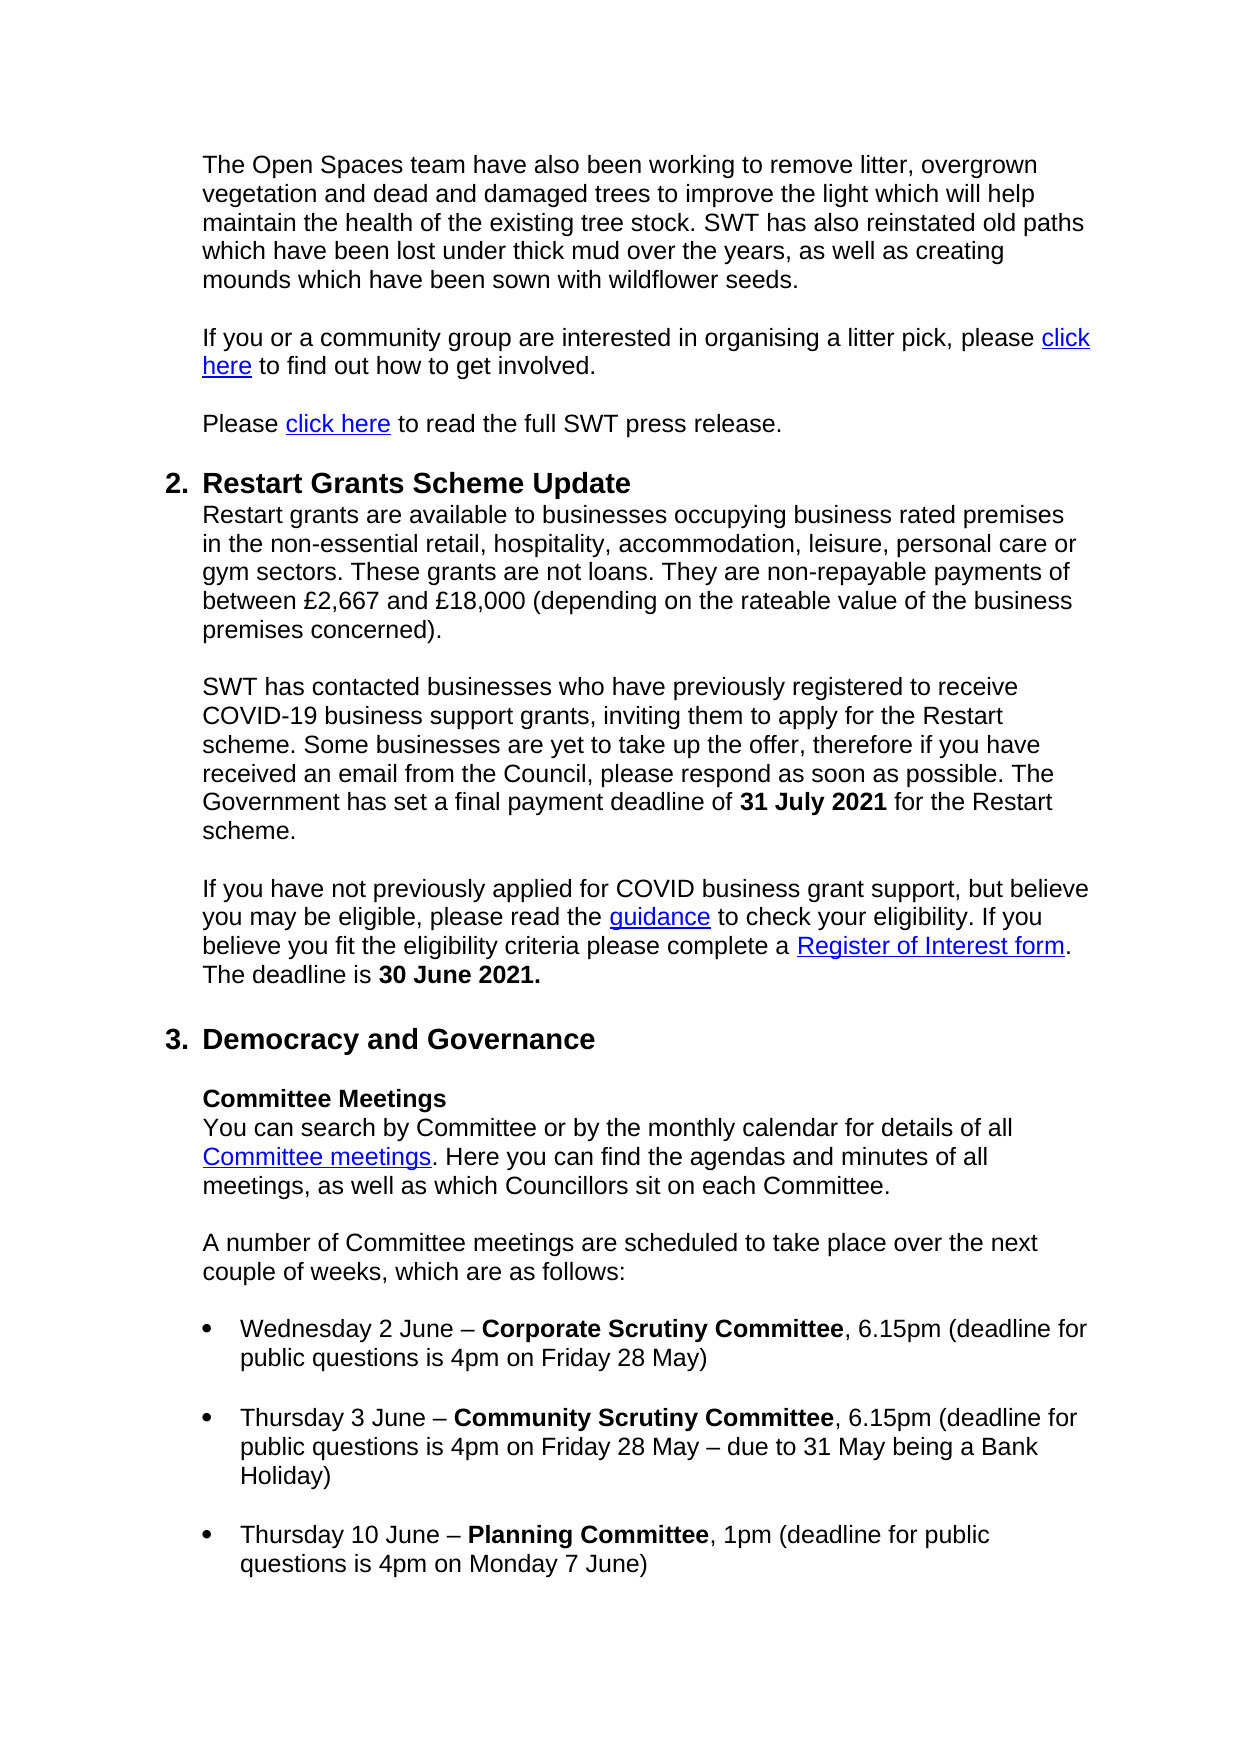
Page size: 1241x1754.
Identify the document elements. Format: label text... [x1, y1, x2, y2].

text You can search by Committee or by the monthly calendar for details of all Committee meetings. Here you can find the agendas and minutes of all meetings, as well as which Councillors sit on each Committee. [202, 1113, 1090, 1199]
text The Open Spaces team have also been working to remove litter, overgrown vegetation and dead and damaged trees to improve the light which will help maintain the health of the existing tree stock. SWT has also reinstated old paths which have been lost under thick mud over the years, as well as creating mounds which have been sown with wildflower seeds. [202, 150, 1090, 294]
text The deadline is 30 June 2021. [150, 960, 1090, 988]
text If you have not previously applied for COVID business grant support, but believe you may be eligible, please read the guidance to check your eligibility. If you believe you fit the eligibility criteria please complete a Register of Interest form. [202, 873, 1090, 960]
list Democracy and Governance [165, 1022, 1090, 1056]
list Wednesday 2 June – Corporate Scrutiny Committee, 6.15pm (deadline for public questions is 4pm on Friday 28 May) [202, 1314, 1090, 1372]
list Thursday 10 June – Planning Committee, 1pm (deadline for public questions is 4pm on Monday 7 June) [202, 1520, 1090, 1578]
text Please click here to read the full SWT press release. [202, 409, 1090, 437]
list Thursday 3 June – Community Scrutiny Committee, 6.15pm (deadline for public questions is 4pm on Friday 28 May – due to 31 May being a Bank Holiday) [202, 1403, 1090, 1489]
text Committee Meetings [150, 1084, 1090, 1113]
list Restart Grants Scheme Update [165, 466, 1090, 500]
text A number of Committee meetings are scheduled to take place over the next couple of weeks, which are as follows: [202, 1228, 1090, 1286]
text SWT has contacted businesses who have previously registered to receive COVID-19 business support grants, inviting them to apply for the Restart scheme. Some businesses are yet to take up the offer, therefore if you have received an email from the Council, please respond as soon as possible. The Government has set a final payment deadline of 31 July 2021 for the Restart scheme. [202, 672, 1090, 845]
text If you or a community group are interested in organising a litter pick, please click here to find out how to get involved. [202, 322, 1090, 380]
text Restart grants are available to businesses occupying business rated premises in the non-essential retail, hospitality, accommodation, leisure, personal care or gym sectors. These grants are not loans. They are non-repayable payments of between £2,667 and £18,000 (depending on the rateable value of the business premises concerned). [202, 500, 1090, 643]
